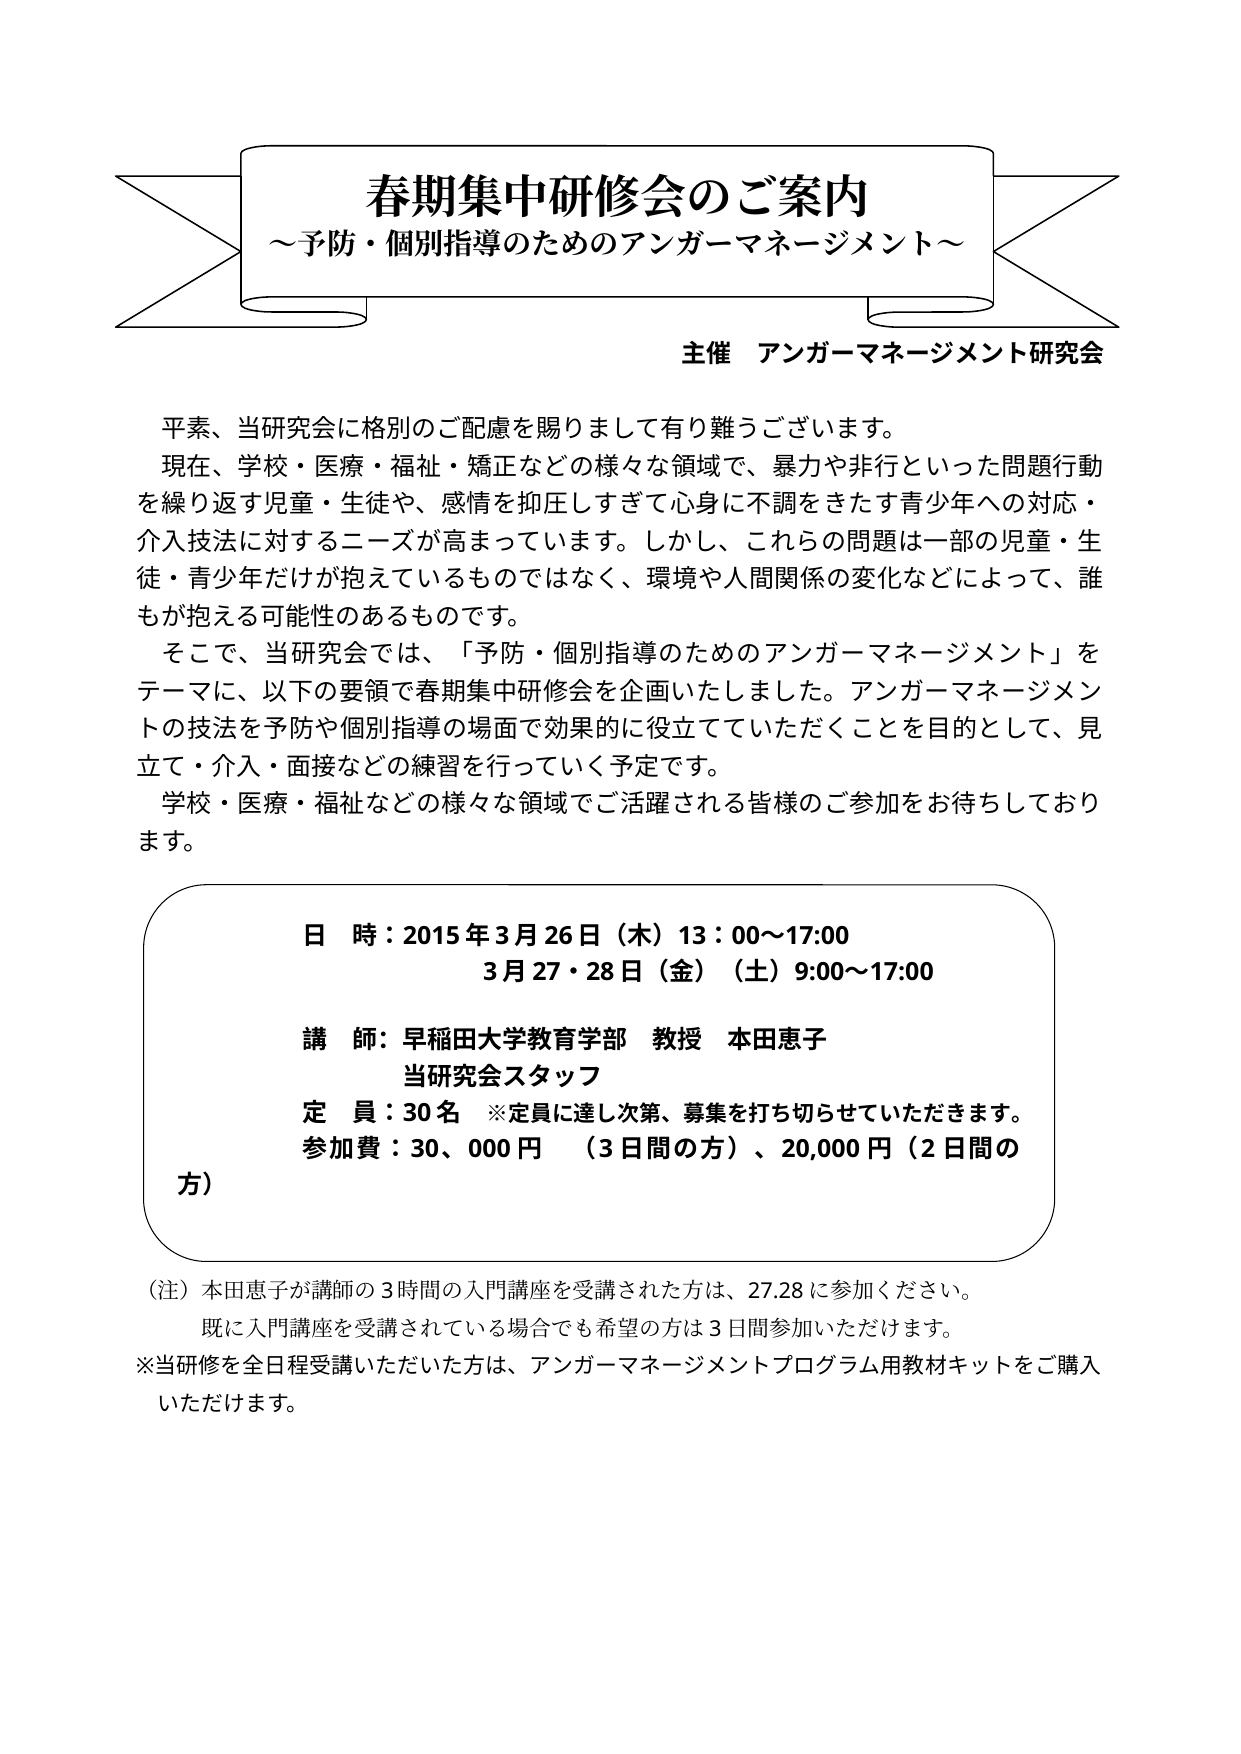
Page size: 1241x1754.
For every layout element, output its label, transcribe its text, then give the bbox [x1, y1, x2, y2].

text そこで、当研究会では、「予防・個別指導のためのアンガーマネージメント」をテーマに、以下の要領で春期集中研修会を企画いたしました。アンガーマネージメントの技法を予防や個別指導の場面で効果的に役立てていただくことを目的として、見立て・介入・面接などの練習を行っていく予定です。 [136, 633, 1104, 783]
text 学校・医療・福祉などの様々な領域でご活躍される皆様のご参加をお待ちしております。 [136, 783, 1104, 858]
text 主催 アンガーマネージメント研究会 [136, 333, 1104, 371]
text ※当研修を全日程受講いただいた方は、アンガーマネージメントプログラム用教材キットをご購入いただけます。 [136, 1346, 1104, 1421]
text （注）本田恵子が講師の3時間の入門講座を受講された方は、27.28に参加ください。 [136, 1271, 1104, 1308]
text 現在、学校・医療・福祉・矯正などの様々な領域で、暴力や非行といった問題行動を繰り返す児童・生徒や、感情を抑圧しすぎて心身に不調をきたす青少年への対応・介入技法に対するニーズが高まっています。しかし、これらの問題は一部の児童・生徒・青少年だけが抱えているものではなく、環境や人間関係の変化などによって、誰もが抱える可能性のあるものです。 [136, 446, 1104, 633]
text 既に入門講座を受講されている場合でも希望の方は3日間参加いただけます。 [136, 1308, 1104, 1346]
text 平素、当研究会に格別のご配慮を賜りまして有り難うございます。 [136, 408, 1104, 446]
